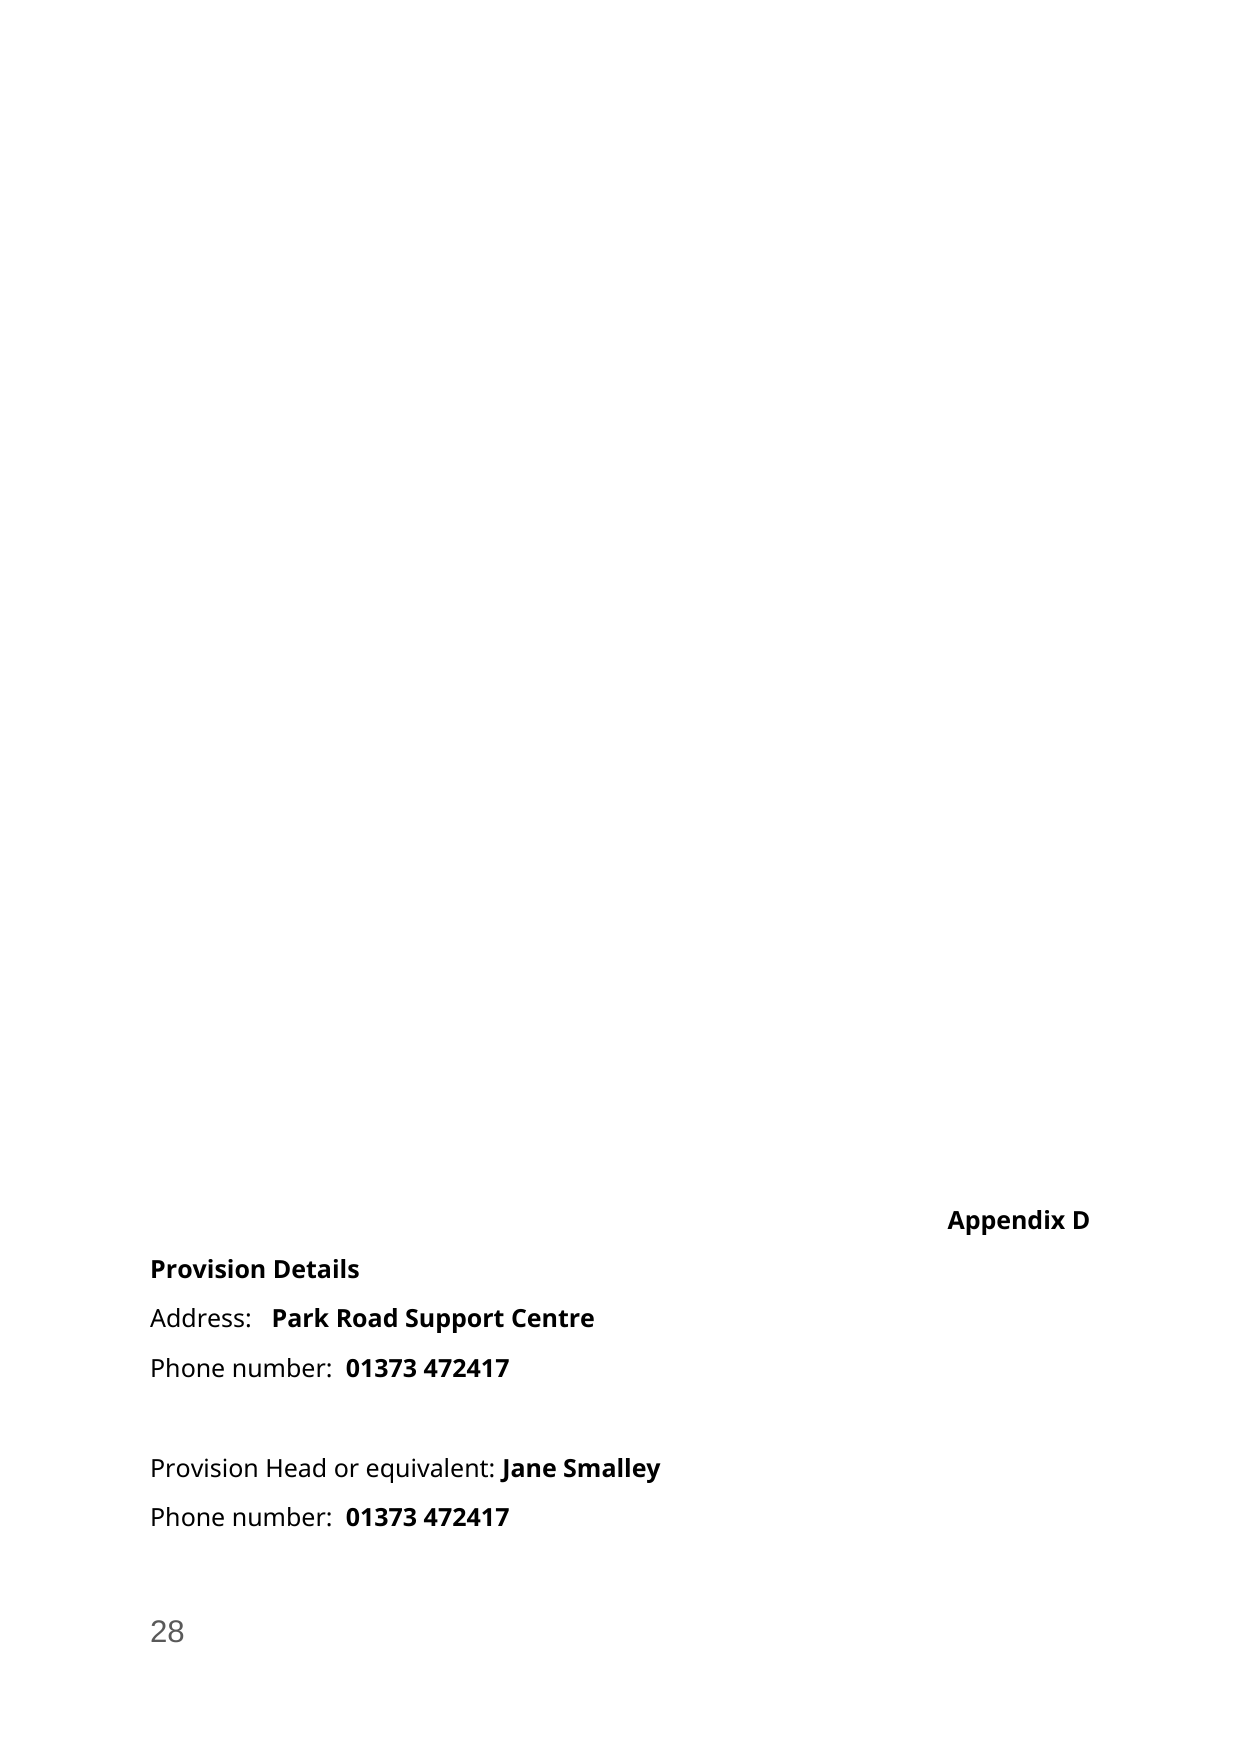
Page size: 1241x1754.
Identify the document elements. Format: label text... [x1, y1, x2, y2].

text Address: Park Road Support Centre [150, 1301, 1090, 1335]
text Phone number: 01373 472417 [150, 1500, 1090, 1534]
text Phone number: 01373 472417 [150, 1350, 1090, 1384]
text Provision Details [150, 1252, 1090, 1286]
text Appendix D [150, 1202, 1090, 1237]
text Provision Head or equivalent: Jane Smalley [150, 1451, 1090, 1485]
